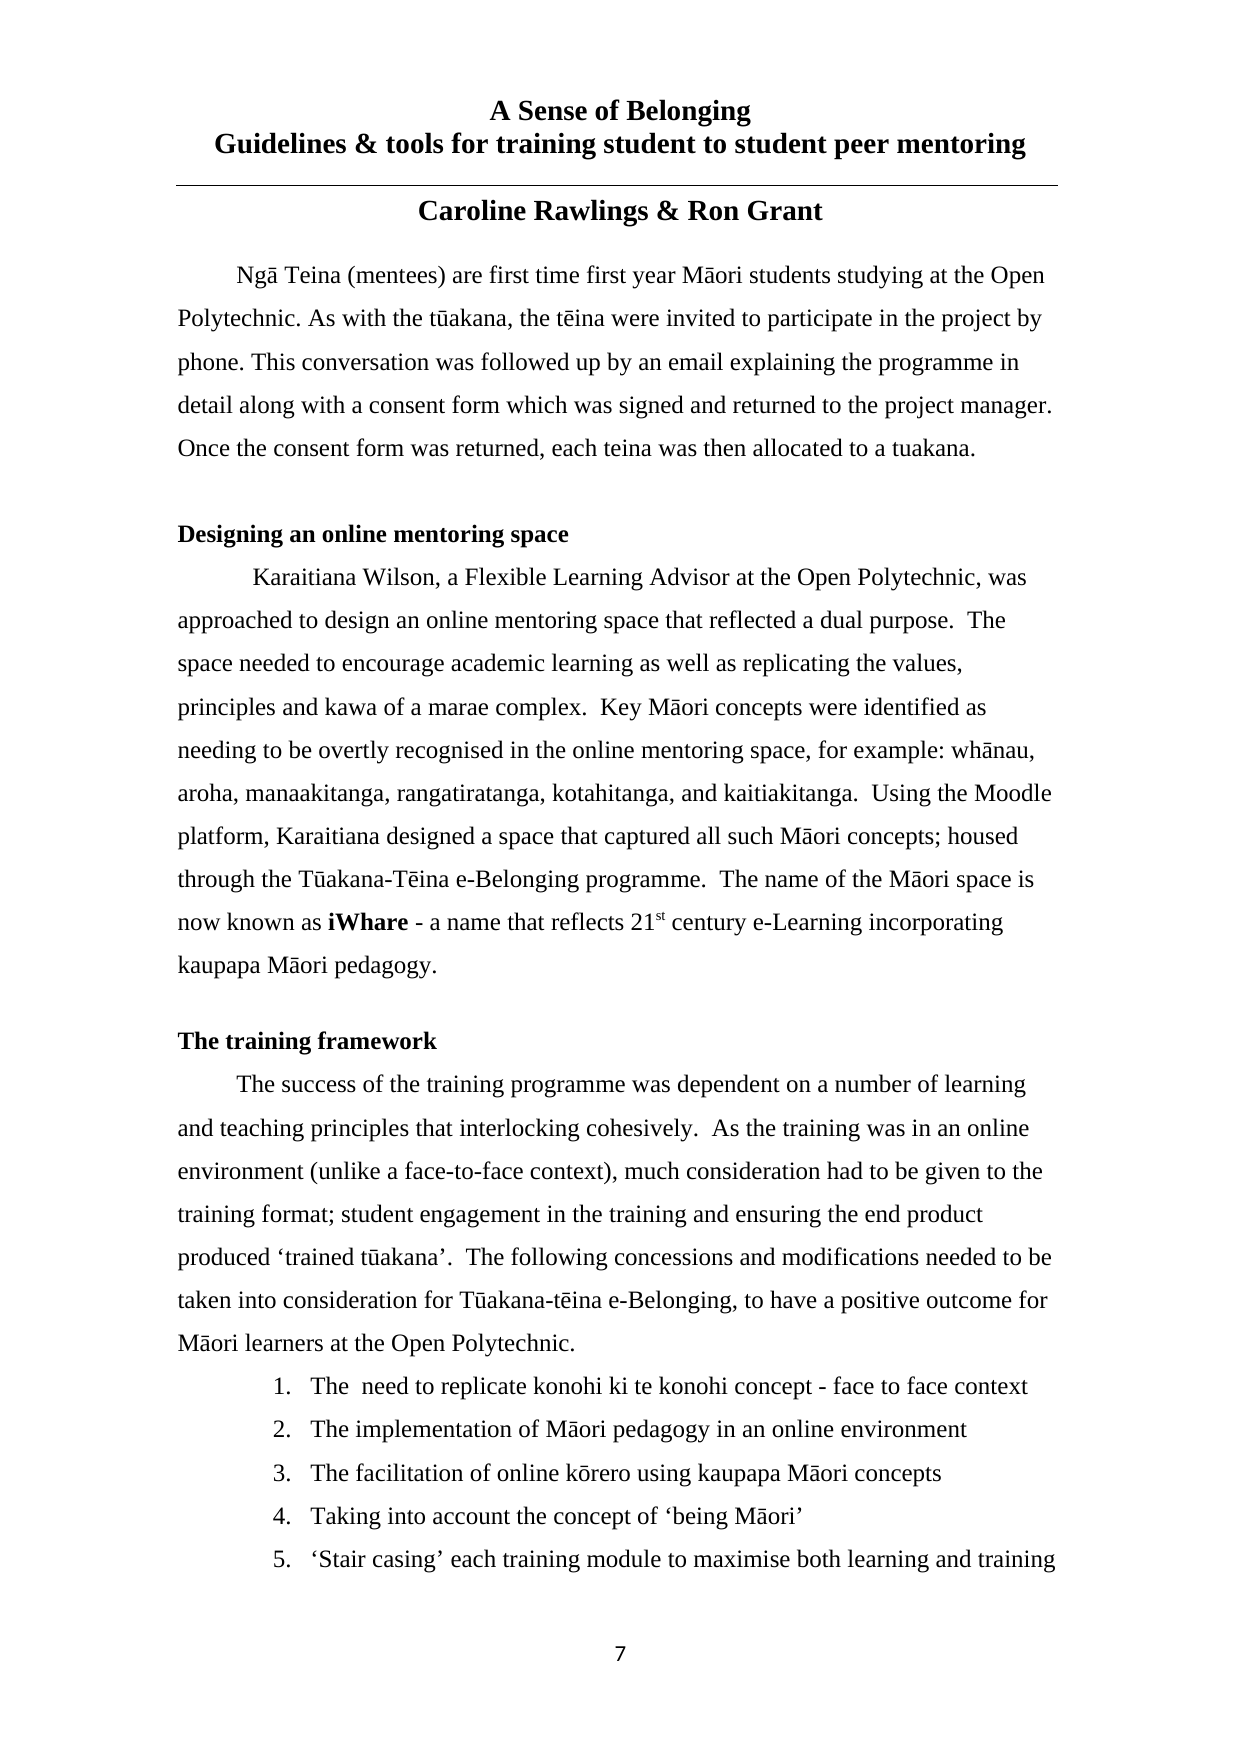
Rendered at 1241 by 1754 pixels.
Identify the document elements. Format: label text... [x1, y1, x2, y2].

text Karaitiana Wilson, a Flexible Learning Advisor at the Open Polytechnic, was approached to design an online mentoring space that reflected a dual purpose. The space needed to encourage academic learning as well as replicating the values, principles and kawa of a marae complex. Key Māori concepts were identified as needing to be overtly recognised in the online mentoring space, for example: whānau, aroha, manaakitanga, rangatiratanga, kotahitanga, and kaitiakitanga. Using the Moodle platform, Karaitiana designed a space that captured all such Māori concepts; housed through the Tūakana-Tēina e-Belonging programme. The name of the Māori space is now known as iWhare - a name that reflects 21st century e-Learning incorporating kaupapa Māori pedagogy. [177, 562, 1063, 979]
list The need to replicate konohi ki te konohi concept - face to face context [273, 1371, 1063, 1400]
text The success of the training programme was dependent on a number of learning and teaching principles that interlocking cohesively. As the training was in an online environment (unlike a face-to-face context), much consideration had to be given to the training format; student engagement in the training and ensuring the end product produced ‘trained tūakana’. The following concessions and modifications needed to be taken into consideration for Tūakana-tēina e-Belonging, to have a positive outcome for Māori learners at the Open Polytechnic. [177, 1069, 1063, 1357]
list Taking into account the concept of ‘being Māori’ [273, 1501, 1063, 1529]
list ‘Stair casing’ each training module to maximise both learning and training [273, 1544, 1063, 1573]
text Designing an online mentoring space [177, 519, 1063, 548]
text Ngā Teina (mentees) are first time first year Māori students studying at the Open Polytechnic. As with the tūakana, the tēina were invited to participate in the project by phone. This conversation was followed up by an email explaining the programme in detail along with a consent form which was signed and returned to the project manager. Once the consent form was returned, each teina was then allocated to a tuakana. [177, 260, 1063, 462]
text The training framework [177, 1026, 1063, 1055]
list The implementation of Māori pedagogy in an online environment [273, 1414, 1063, 1443]
list The facilitation of online kōrero using kaupapa Māori concepts [273, 1458, 1063, 1486]
